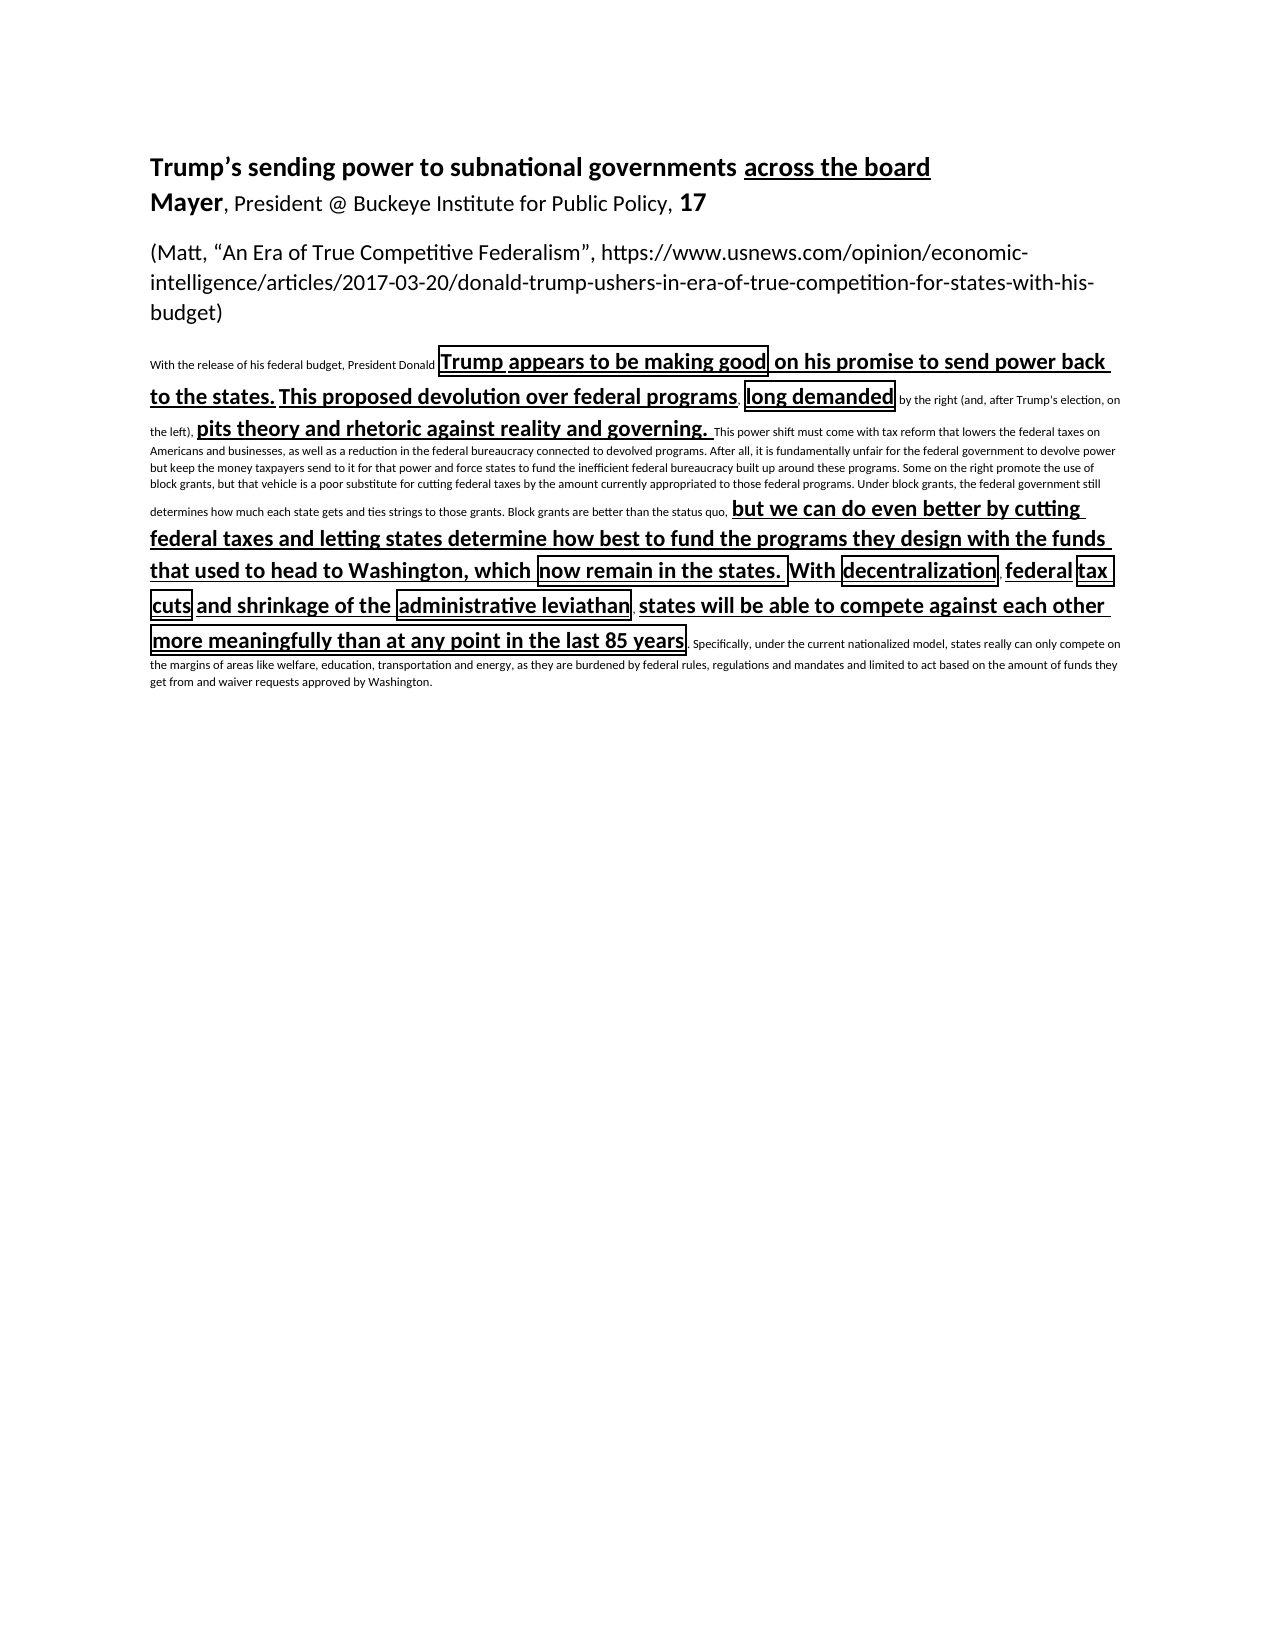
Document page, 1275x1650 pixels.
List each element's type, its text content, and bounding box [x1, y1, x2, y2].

subtitle Trump’s sending power to subnational governments across the board [150, 150, 1125, 183]
text (Matt, “An Era of True Competitive Federalism”, https://www.usnews.com/opinion/economic-intelligence/articles/2017-03-20/donald-trump-ushers-in-era-of-true-competition-for-states-with-his-budget) [150, 238, 1125, 326]
text With the release of his federal budget, President Donald Trump appears to be making good on his promise to send power back to the states. This proposed devolution over federal programs, long demanded by the right (and, after Trump's election, on the left), pits theory and rhetoric against reality and governing. This power shift must come with tax reform that lowers the federal taxes on Americans and businesses, as well as a reduction in the federal bureaucracy connected to devolved programs. After all, it is fundamentally unfair for the federal government to devolve power but keep the money taxpayers send to it for that power and force states to fund the inefficient federal bureaucracy built up around these programs. Some on the right promote the use of block grants, but that vehicle is a poor substitute for cutting federal taxes by the amount currently appropriated to those federal programs. Under block grants, the federal government still determines how much each state gets and ties strings to those grants. Block grants are better than the status quo, but we can do even better by cutting federal taxes and letting states determine how best to fund the programs they design with the funds that used to head to Washington, which now remain in the states. With decentralization, federal tax cuts and shrinkage of the administrative leviathan, states will be able to compete against each other more meaningfully than at any point in the last 85 years. Specifically, under the current nationalized model, states really can only compete on the margins of areas like welfare, education, transportation and energy, as they are burdened by federal rules, regulations and mandates and limited to act based on the amount of funds they get from and waiver requests approved by Washington. [150, 345, 1125, 689]
text Mayer, President @ Buckeye Institute for Public Policy, 17 [150, 186, 1125, 219]
